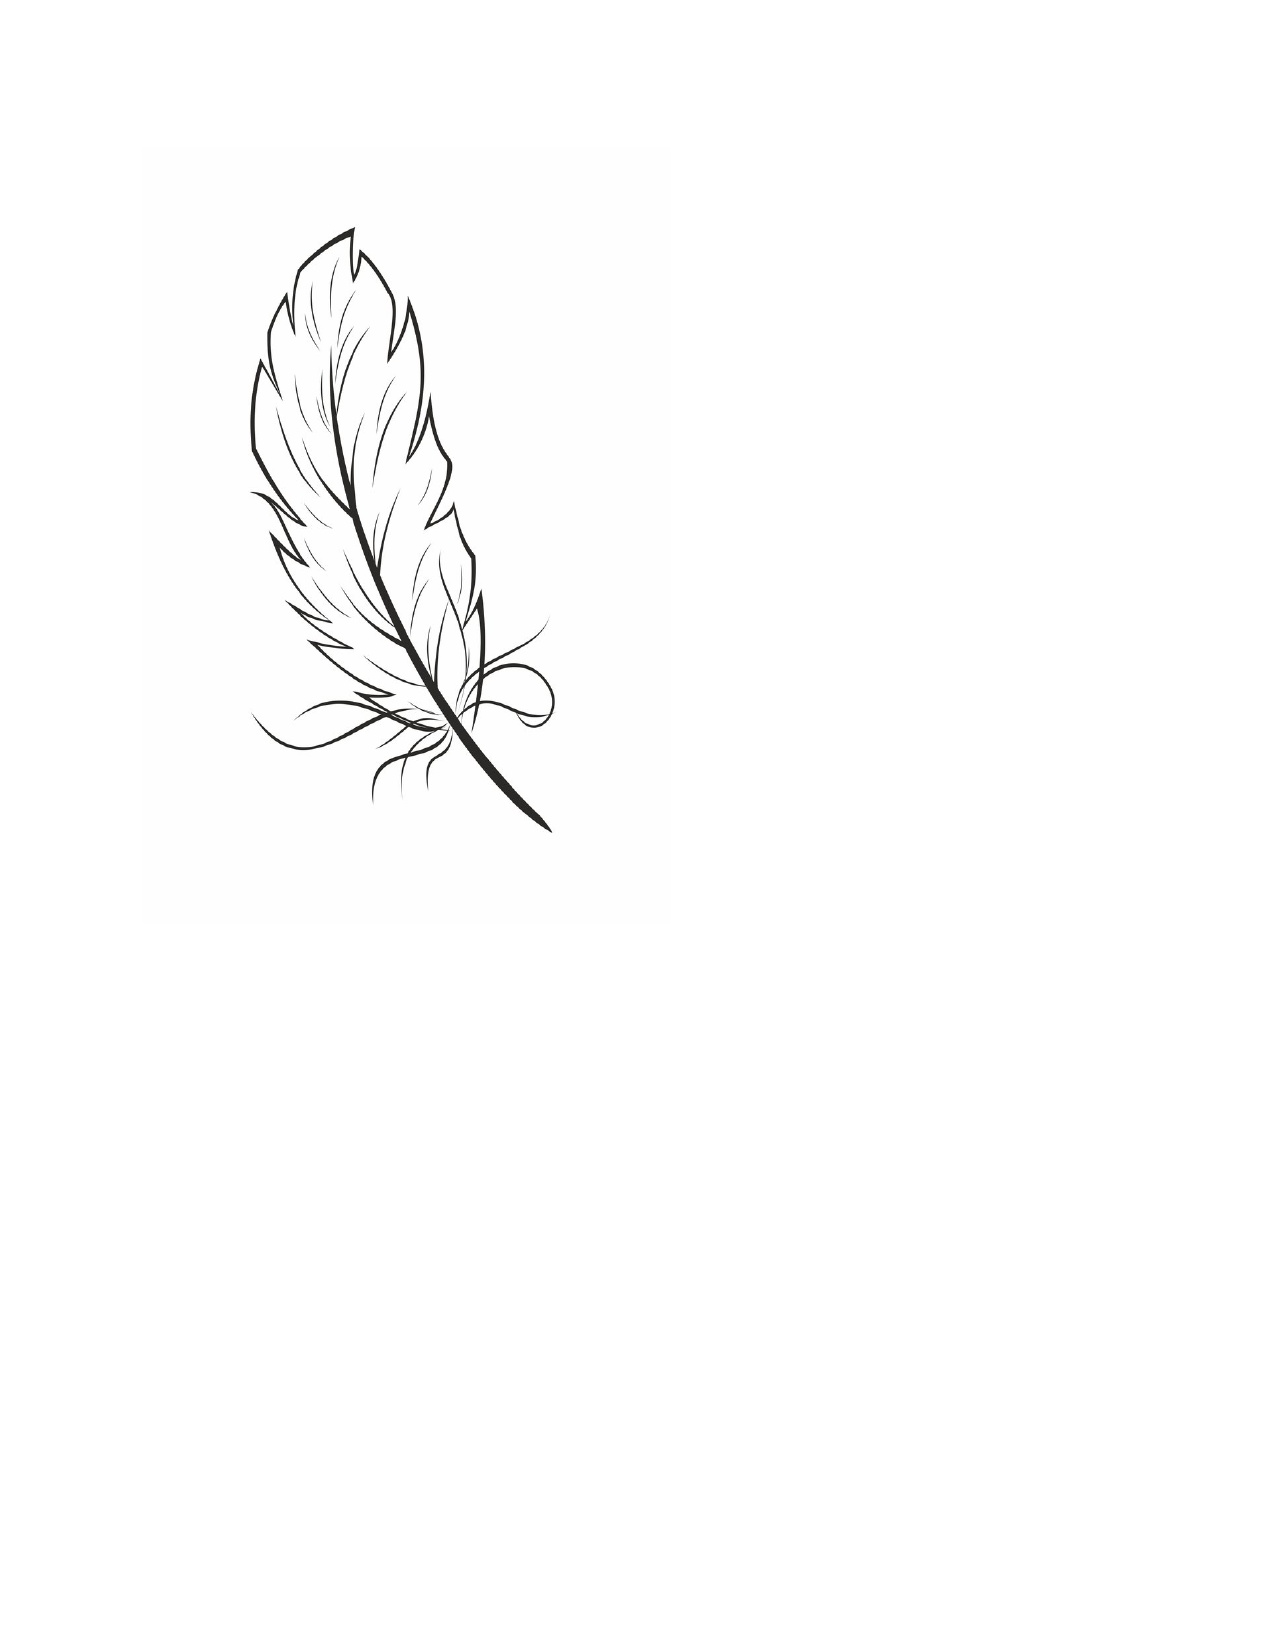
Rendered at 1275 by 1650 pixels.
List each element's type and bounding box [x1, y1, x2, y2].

picture [142, 147, 672, 924]
